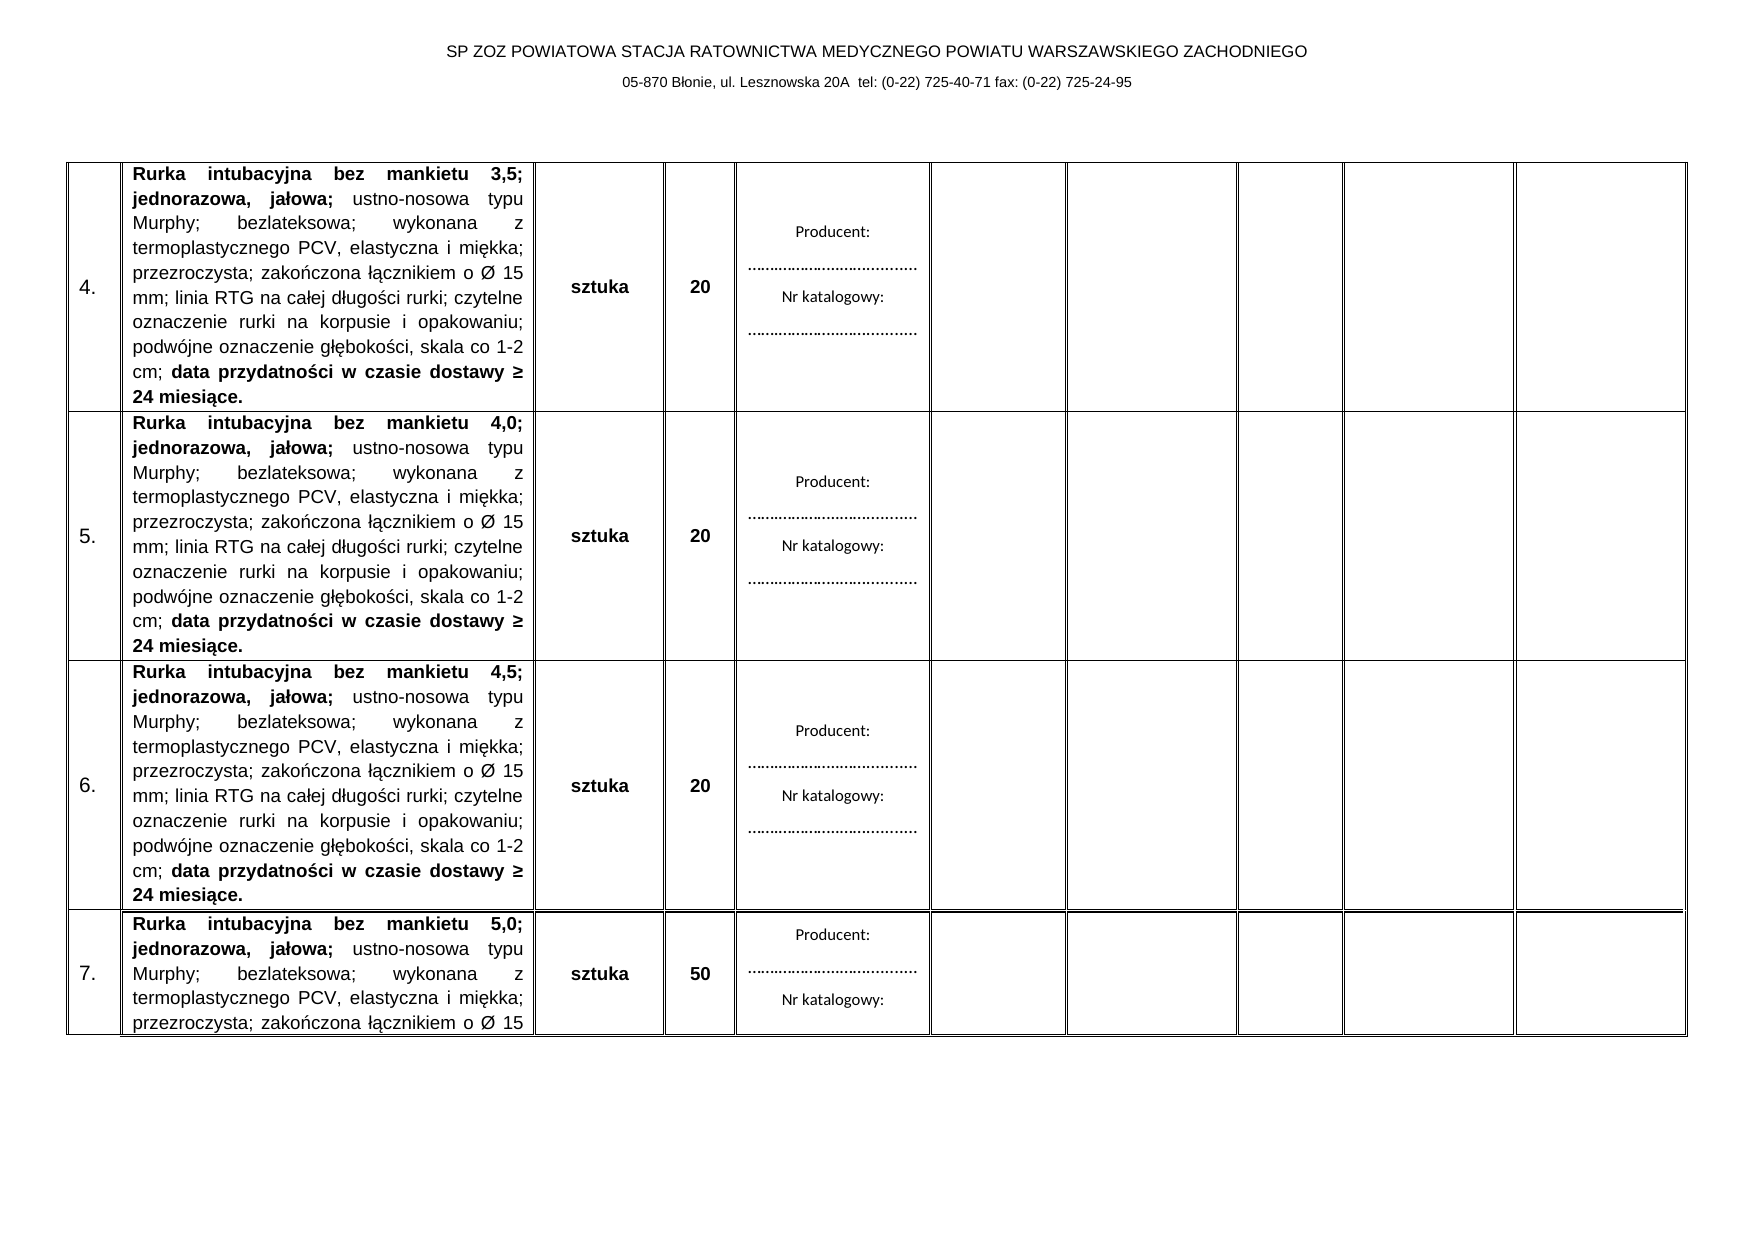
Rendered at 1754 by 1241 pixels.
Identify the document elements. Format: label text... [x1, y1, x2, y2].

table_cell [1515, 909, 1686, 1034]
table_cell [1345, 412, 1513, 660]
table_cell Producent: …….…………..……........... Nr katalogowy: …….…………..……........... [737, 661, 929, 909]
table_cell [1068, 913, 1236, 1034]
table_cell 20 [666, 661, 734, 909]
table_cell 6. [69, 661, 120, 909]
table_cell Rurka intubacyjna bez mankietu 4,5; jednorazowa, jałowa; ustno-nosowa typu Murphy; bezlateksowa; wykonana z termoplastycznego PCV, elastyczna i miękka; przezroczysta; zakończona łącznikiem o Ø 15 mm; linia RTG na całej długości rurki; czytelne oznaczenie rurki na korpusie i opakowaniu; podwójne oznaczenie głębokości, skala co 1-2 cm; data przydatności w czasie dostawy ≥ 24 miesiące. [123, 661, 533, 909]
table_cell [932, 913, 1065, 1034]
table_cell sztuka [536, 163, 663, 411]
table_cell 7. [69, 910, 120, 1034]
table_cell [123, 913, 533, 1034]
table_cell [1068, 661, 1236, 909]
table_cell Rurka intubacyjna bez mankietu 4,0; jednorazowa, jałowa; ustno-nosowa typu Murphy; bezlateksowa; wykonana z termoplastycznego PCV, elastyczna i miękka; przezroczysta; zakończona łącznikiem o Ø 15 mm; linia RTG na całej długości rurki; czytelne oznaczenie rurki na korpusie i opakowaniu; podwójne oznaczenie głębokości, skala co 1-2 cm; data przydatności w czasie dostawy ≥ 24 miesiące. [123, 412, 533, 660]
table_cell [932, 412, 1065, 660]
table_cell [932, 661, 1065, 909]
table_cell [1517, 661, 1685, 909]
table_cell [1068, 163, 1236, 411]
table_cell [1068, 412, 1236, 660]
table_cell [1517, 412, 1685, 660]
table_cell [932, 163, 1065, 411]
table_cell [1345, 913, 1513, 1034]
table_cell Producent: …….…………..……........... Nr katalogowy: …….…………..……........... [737, 412, 929, 660]
table_cell 4. [69, 163, 120, 411]
table_cell [1239, 661, 1342, 909]
table_cell 20 [666, 163, 734, 411]
table_cell sztuka [536, 412, 663, 660]
table_cell sztuka [536, 661, 663, 909]
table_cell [737, 163, 929, 411]
table_cell 20 [666, 412, 734, 660]
table_cell [1239, 163, 1342, 411]
table_cell Rurka intubacyjna bez mankietu 3,5; jednorazowa, jałowa; ustno-nosowa typu Murphy; bezlateksowa; wykonana z termoplastycznego PCV, elastyczna i miękka; przezroczysta; zakończona łącznikiem o Ø 15 mm; linia RTG na całej długości rurki; czytelne oznaczenie rurki na korpusie i opakowaniu; podwójne oznaczenie głębokości, skala co 1-2 cm; data przydatności w czasie dostawy ≥ 24 miesiące. [123, 163, 533, 411]
table_cell sztuka [536, 913, 663, 1034]
table_cell 50 [666, 913, 734, 1034]
table_cell [1239, 412, 1342, 660]
table_cell 5. [69, 412, 120, 660]
table_cell [1345, 661, 1513, 909]
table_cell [737, 913, 929, 1034]
table_cell [1345, 163, 1513, 411]
table_cell [1239, 913, 1342, 1034]
table_cell [1517, 163, 1685, 411]
